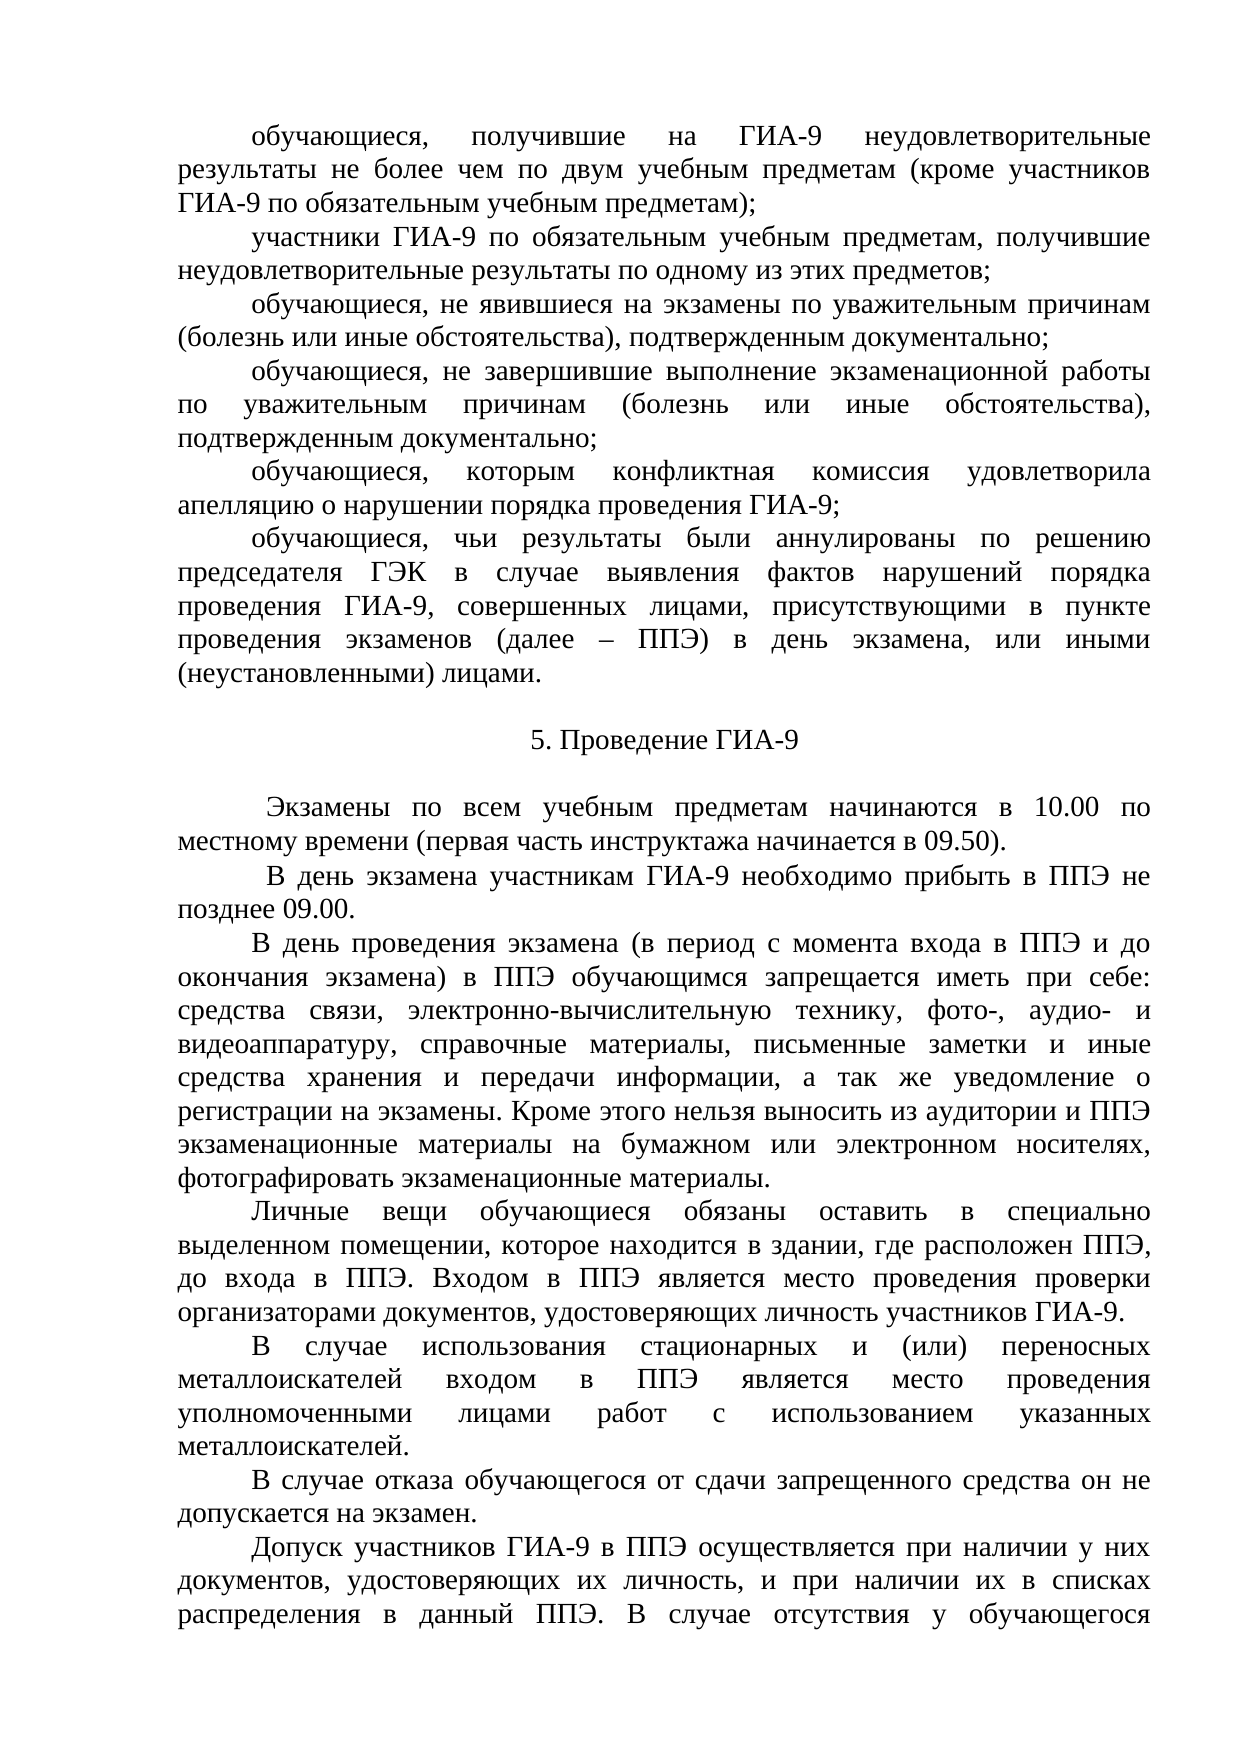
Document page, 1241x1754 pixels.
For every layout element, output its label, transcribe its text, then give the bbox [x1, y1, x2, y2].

text В случае использования стационарных и (или) переносных металлоискателей входом в ППЭ является место проведения уполномоченными лицами работ с использованием указанных металлоискателей. [177, 1328, 1152, 1462]
text обучающиеся, которым конфликтная комиссия удовлетворила апелляцию о нарушении порядка проведения ГИА-9; [177, 453, 1152, 521]
text Экзамены по всем учебным предметам начинаются в 10.00 по местному времени (первая часть инструктажа начинается в 09.50). [177, 789, 1152, 858]
text Личные вещи обучающиеся обязаны оставить в специально выделенном помещении, которое находится в здании, где расположен ППЭ, до входа в ППЭ. Входом в ППЭ является место проведения проверки организаторами документов, удостоверяющих личность участников ГИА-9. [177, 1193, 1152, 1328]
text В день экзамена участникам ГИА-9 необходимо прибыть в ППЭ не позднее 09.00. [177, 858, 1152, 925]
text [177, 1529, 1152, 1629]
text обучающиеся, получившие на ГИА-9 неудовлетворительные результаты не более чем по двум учебным предметам (кроме участников ГИА-9 по обязательным учебным предметам); [177, 118, 1152, 219]
text обучающиеся, не завершившие выполнение экзаменационной работы по уважительным причинам (болезнь или иные обстоятельства), подтвержденным документально; [177, 353, 1152, 453]
text обучающиеся, чьи результаты были аннулированы по решению председателя ГЭК в случае выявления фактов нарушений порядка проведения ГИА-9, совершенных лицами, присутствующими в пункте проведения экзаменов (далее – ППЭ) в день экзамена, или иными (неустановленными) лицами. [177, 521, 1152, 688]
text В случае отказа обучающегося от сдачи запрещенного средства он не допускается на экзамен. [177, 1462, 1152, 1529]
text участники ГИА-9 по обязательным учебным предметам, получившие неудовлетворительные результаты по одному из этих предметов; [177, 219, 1152, 286]
text 5. Проведение ГИА-9 [177, 722, 1152, 755]
text В день проведения экзамена (в период с момента входа в ППЭ и до окончания экзамена) в ППЭ обучающимся запрещается иметь при себе: средства связи, электронно-вычислительную технику, фото-, аудио- и видеоаппаратуру, справочные материалы, письменные заметки и иные средства хранения и передачи информации, а так же уведомление о регистрации на экзамены. Кроме этого нельзя выносить из аудитории и ППЭ экзаменационные материалы на бумажном или электронном носителях, фотографировать экзаменационные материалы. [177, 925, 1152, 1193]
text обучающиеся, не явившиеся на экзамены по уважительным причинам (болезнь или иные обстоятельства), подтвержденным документально; [177, 286, 1152, 353]
